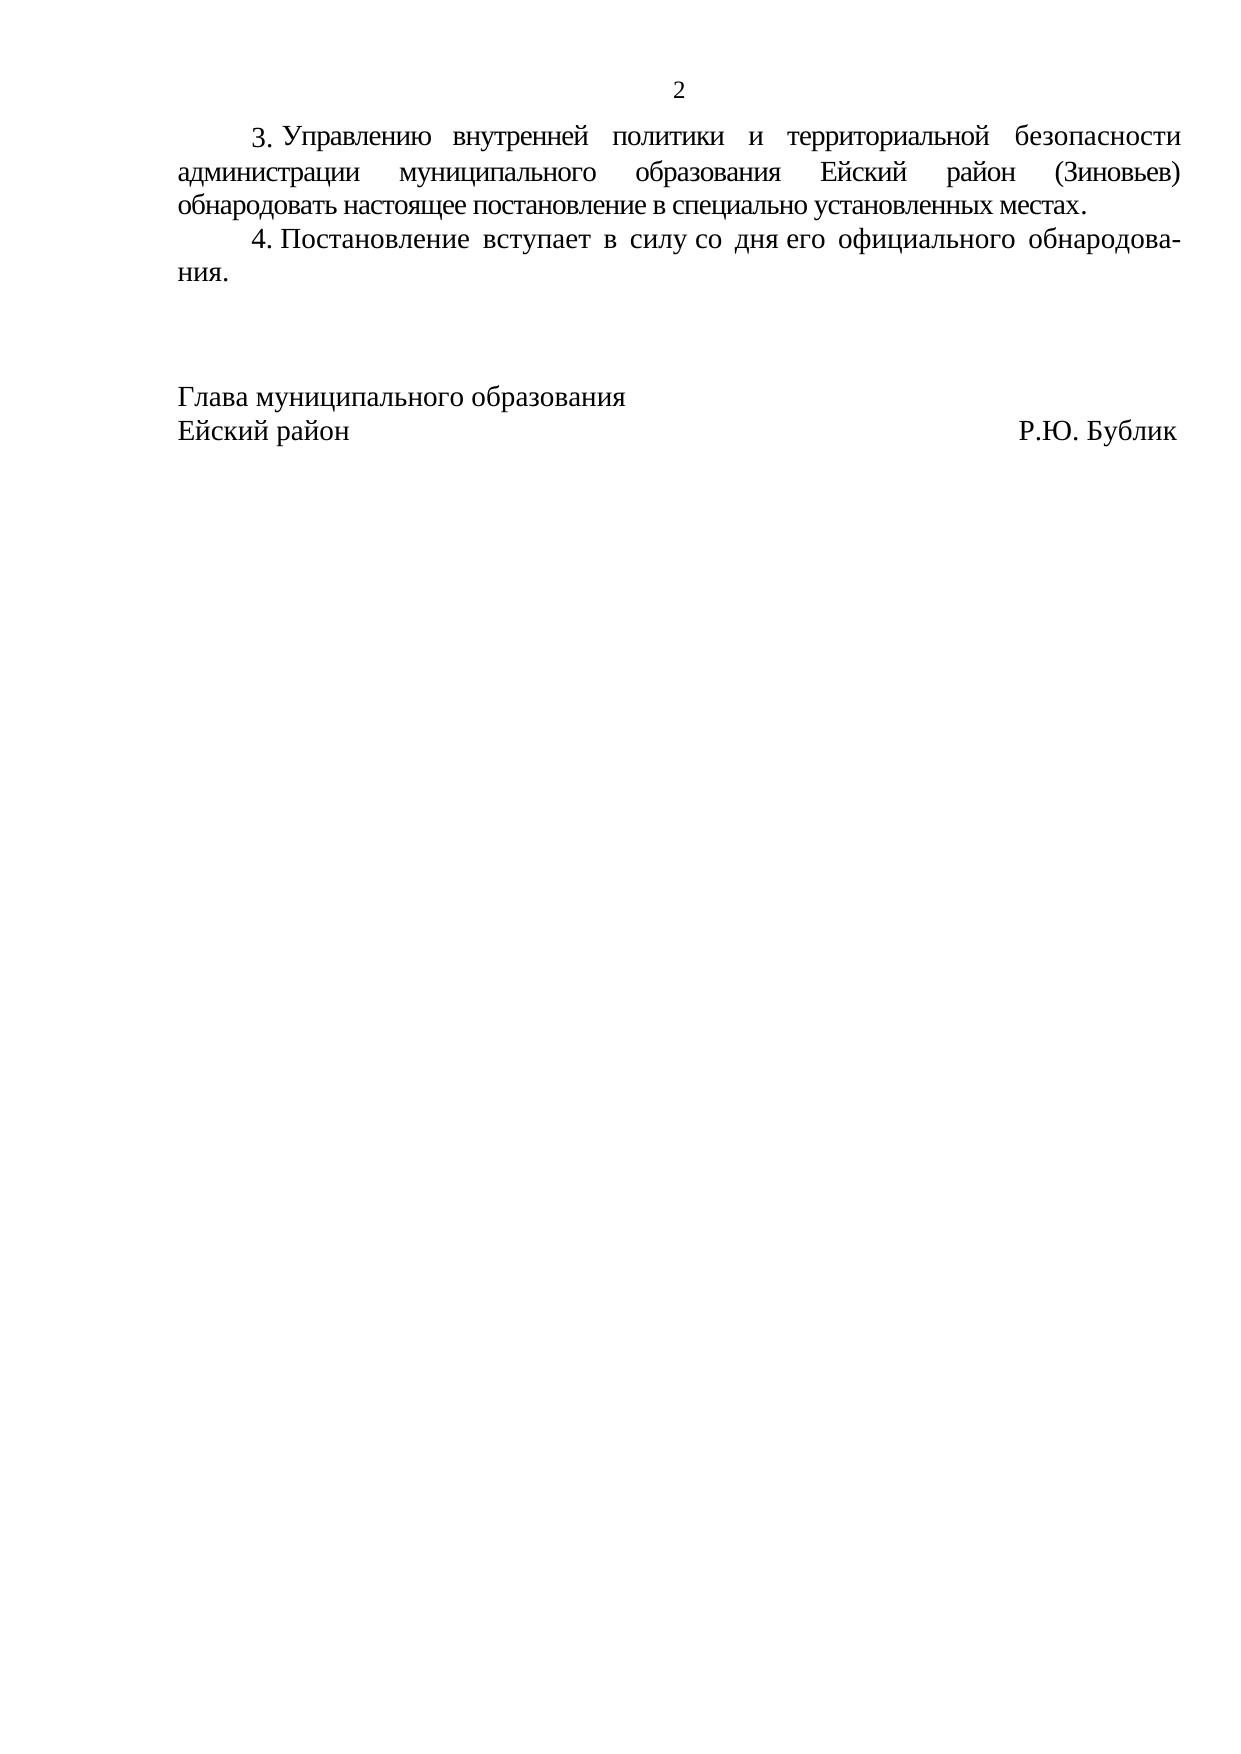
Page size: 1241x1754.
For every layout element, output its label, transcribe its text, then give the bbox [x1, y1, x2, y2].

text 3. Управлению внутренней политики и территориальной безопасности администрации муниципального образования Ейский район (Зиновьев) обнародовать настоящее постановление в специально установленных местах. [177, 118, 1181, 221]
text Глава муниципального образования [177, 379, 1181, 413]
text Ейский район Р.Ю. Бублик [177, 413, 1181, 446]
text 4. Постановление вступает в силу со дня его официального обнародова-ния. [177, 221, 1181, 288]
